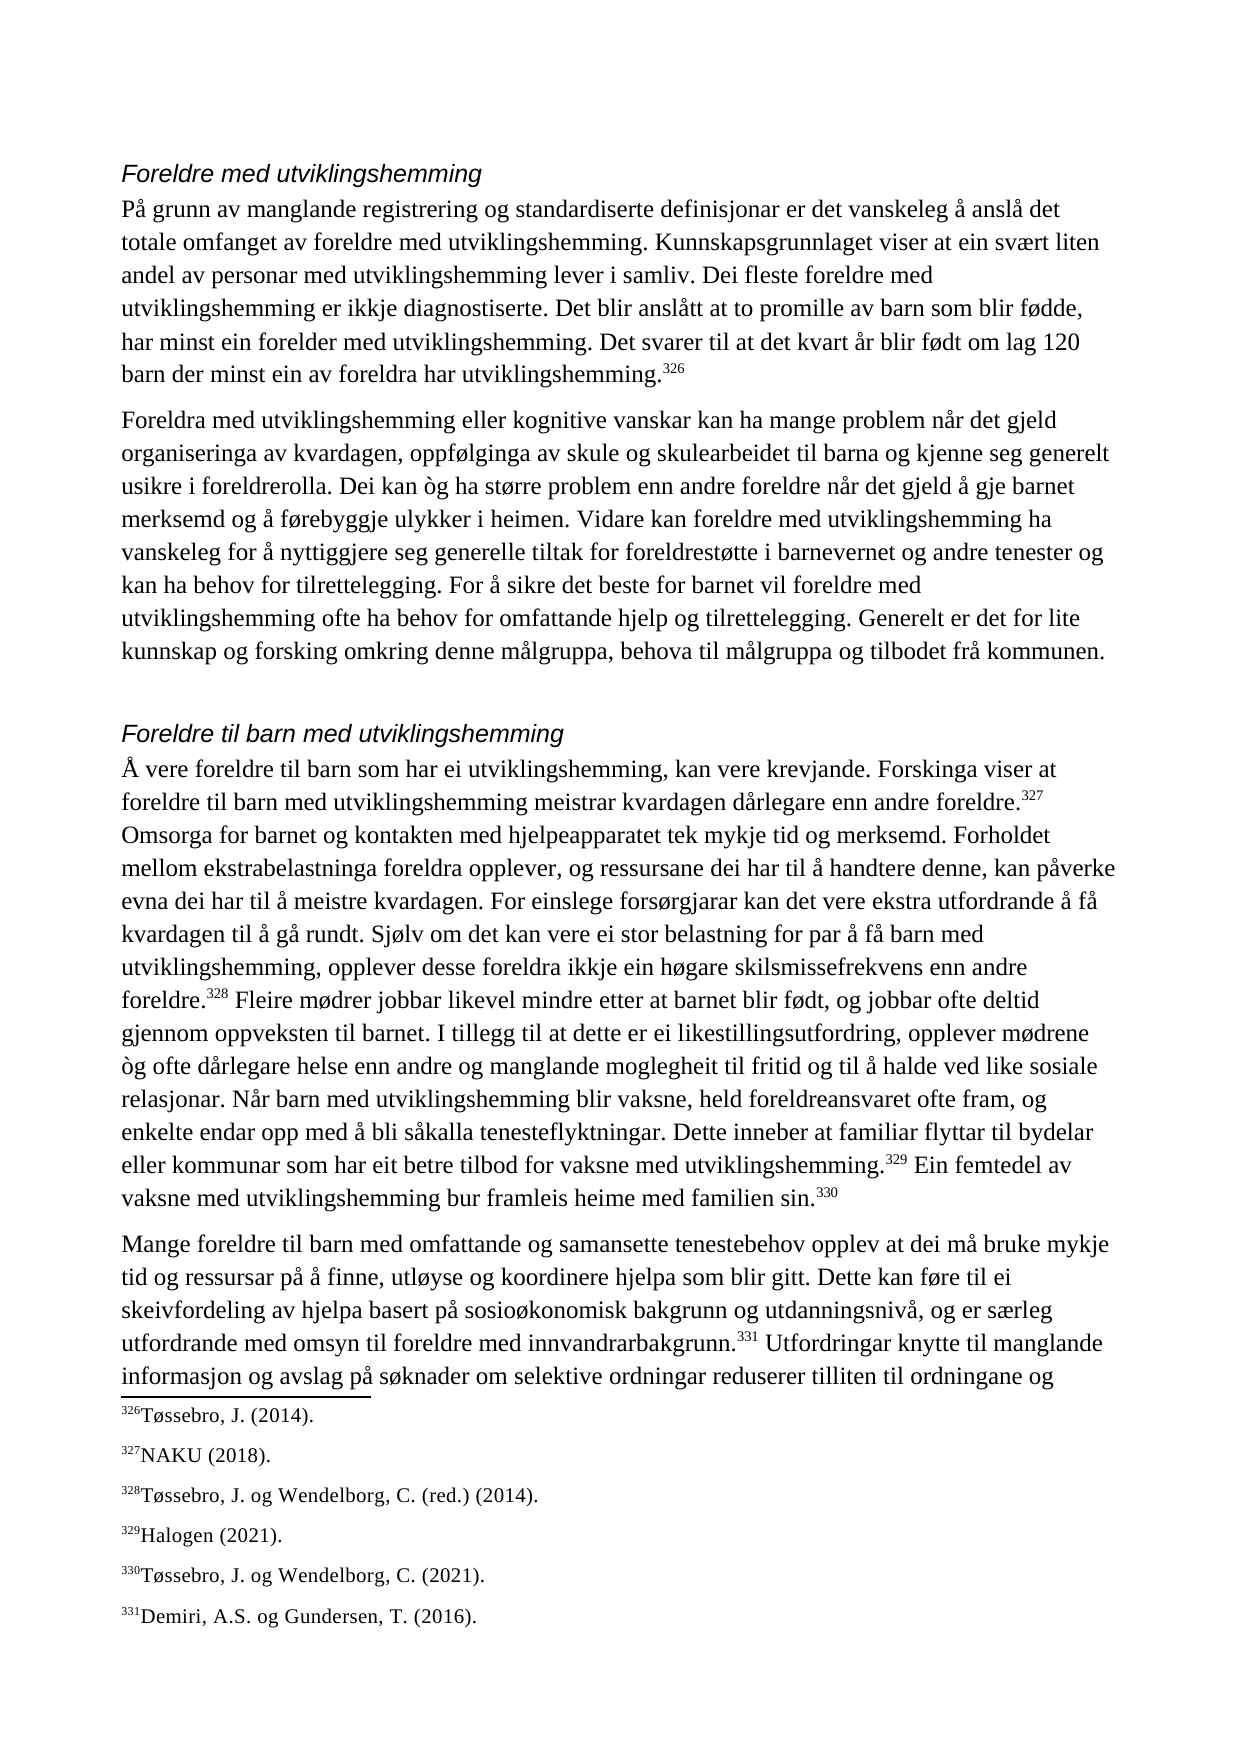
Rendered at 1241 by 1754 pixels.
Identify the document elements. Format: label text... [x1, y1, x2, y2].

text Foreldre med utviklingshemming [121, 159, 1119, 188]
text Å vere foreldre til barn som har ei utviklingshemming, kan vere krevjande. Forskinga viser at foreldre til barn med utviklingshemming meistrar kvardagen dårlegare enn andre foreldre. Omsorga for barnet og kontakten med hjelpeapparatet tek mykje tid og merksemd. Forholdet mellom ekstrabelastninga foreldra opplever, og ressursane dei har til å handtere denne, kan påverke evna dei har til å meistre kvardagen. For einslege forsørgjarar kan det vere ekstra utfordrande å få kvardagen til å gå rundt. Sjølv om det kan vere ei stor belastning for par å få barn med utviklingshemming, opplever desse foreldra ikkje ein høgare skilsmissefrekvens enn andre foreldre. Fleire mødrer jobbar likevel mindre etter at barnet blir født, og jobbar ofte deltid gjennom oppveksten til barnet. I tillegg til at dette er ei likestillingsutfordring, opplever mødrene òg ofte dårlegare helse enn andre og manglande moglegheit til fritid og til å halde ved like sosiale relasjonar. Når barn med utviklingshemming blir vaksne, held foreldreansvaret ofte fram, og enkelte endar opp med å bli såkalla tenesteflyktningar. Dette inneber at familiar flyttar til bydelar eller kommunar som har eit betre tilbod for vaksne med utviklingshemming. Ein femtedel av vaksne med utviklingshemming bur framleis heime med familien sin. [121, 754, 1119, 1212]
text Foreldra med utviklingshemming eller kognitive vanskar kan ha mange problem når det gjeld organiseringa av kvardagen, oppfølginga av skule og skulearbeidet til barna og kjenne seg generelt usikre i foreldrerolla. Dei kan òg ha større problem enn andre foreldre når det gjeld å gje barnet merksemd og å førebyggje ulykker i heimen. Vidare kan foreldre med utviklingshemming ha vanskeleg for å nyttiggjere seg generelle tiltak for foreldrestøtte i barnevernet og andre tenester og kan ha behov for tilrettelegging. For å sikre det beste for barnet vil foreldre med utviklingshemming ofte ha behov for omfattande hjelp og tilrettelegging. Generelt er det for lite kunnskap og forsking omkring denne målgruppa, behova til målgruppa og tilbodet frå kommunen. [121, 405, 1119, 665]
text På grunn av manglande registrering og standardiserte definisjonar er det vanskeleg å anslå det totale omfanget av foreldre med utviklingshemming. Kunnskapsgrunnlaget viser at ein svært liten andel av personar med utviklingshemming lever i samliv. Dei fleste foreldre med utviklingshemming er ikkje diagnostiserte. Det blir anslått at to promille av barn som blir fødde, har minst ein forelder med utviklingshemming. Det svarer til at det kvart år blir født om lag 120 barn der minst ein av foreldra har utviklingshemming. [121, 194, 1119, 388]
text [121, 1229, 1119, 1390]
text Foreldre til barn med utviklingshemming [121, 719, 1119, 748]
